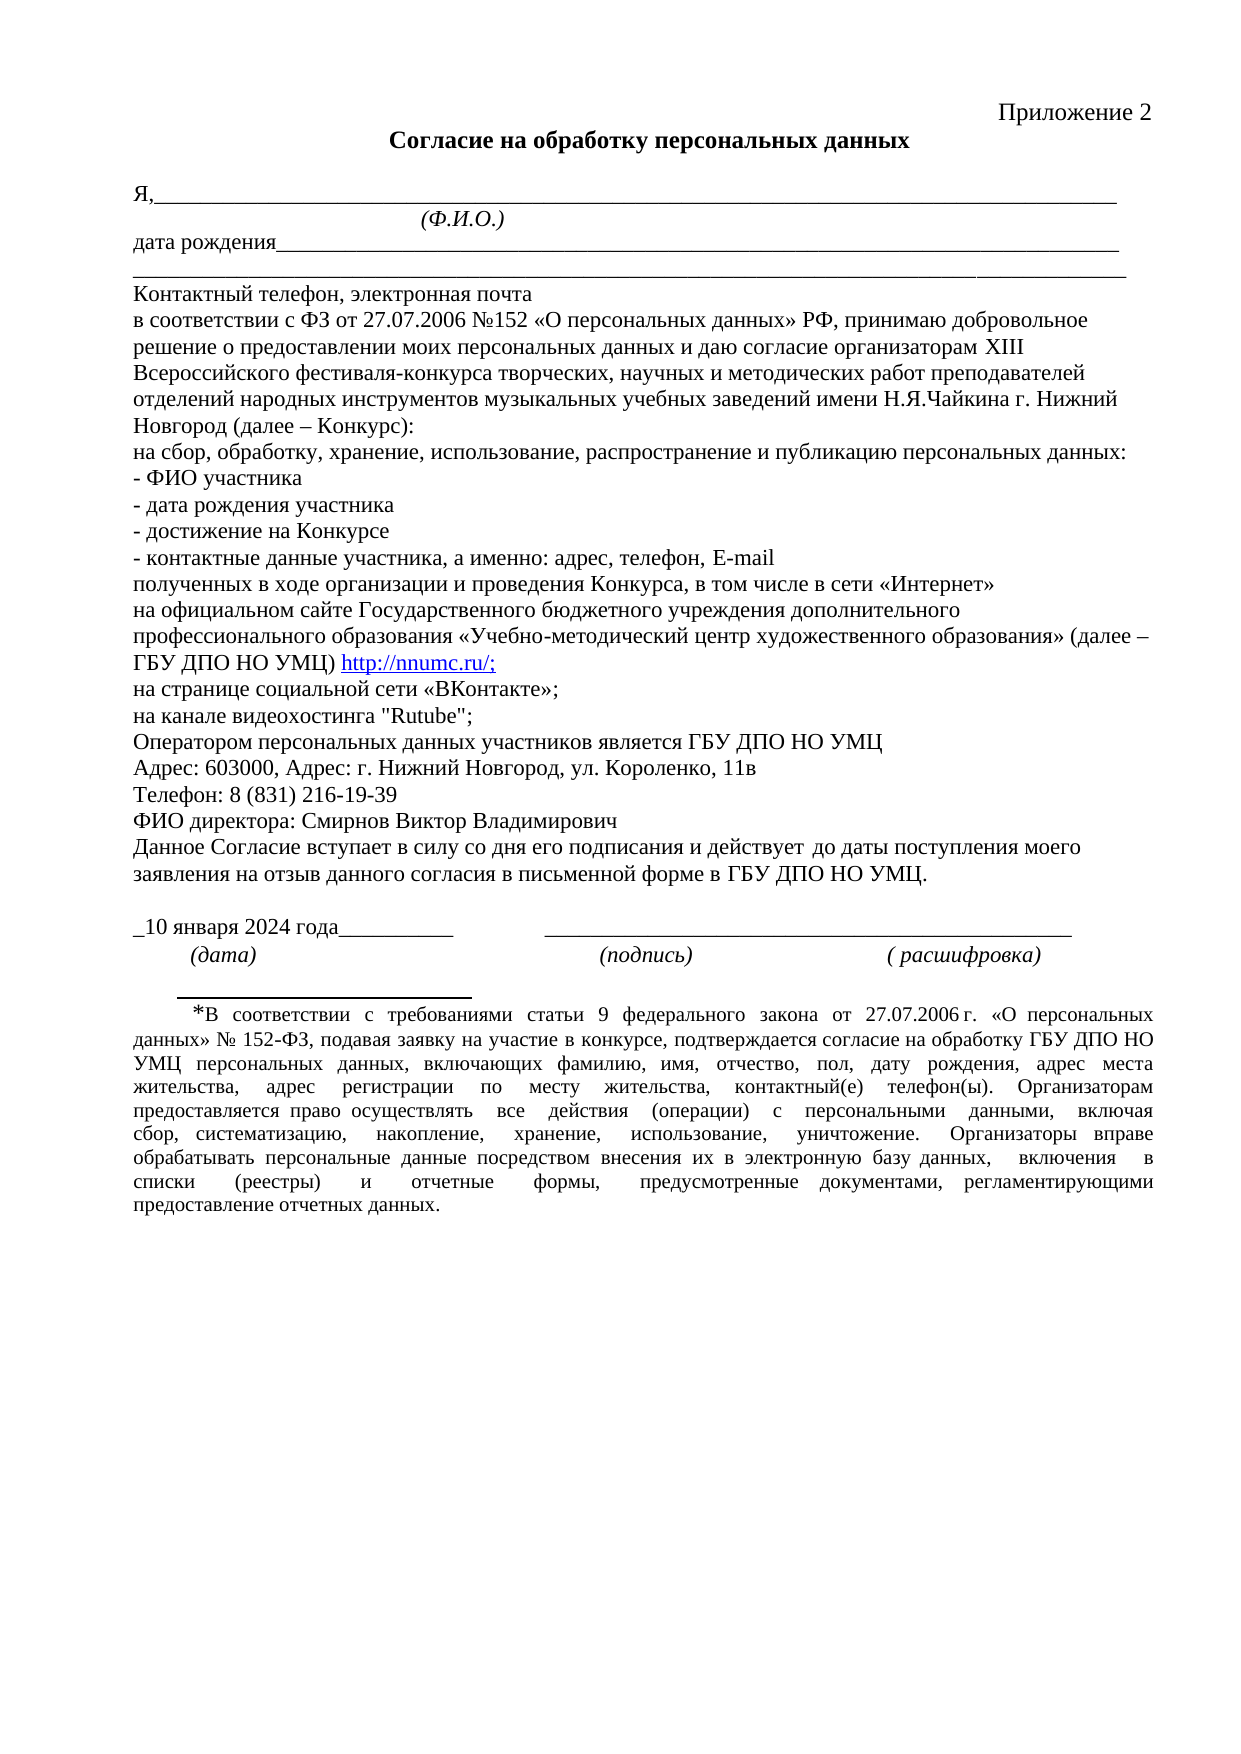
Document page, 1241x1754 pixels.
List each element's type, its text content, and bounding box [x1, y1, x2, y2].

text Согласие на обработку персональных данных [375, 126, 974, 154]
text в соответствии с ФЗ от 27.07.2006 №152 «О персональных данных» РФ, принимаю добровольное решение о предоставлении моих персональных данных и даю согласие организаторам XIII Всероссийского фестиваля-конкурса творческих, научных и методических работ преподавателей отделений народных инструментов музыкальных учебных заведений имени Н.Я.Чайкина г. Нижний Новгород (далее – Конкурс): [133, 306, 1152, 438]
text Контактный телефон, электронная почта [133, 280, 1152, 306]
text Адрес: 603000, Адрес: г. Нижний Новгород, ул. Короленко, 11в [133, 754, 1152, 781]
text (дата) (подпись) ( расшифровка) [133, 943, 1152, 968]
text Телефон: 8 (831) 216-19-39 [133, 781, 1152, 807]
text Данное Согласие вступает в силу со дня его подписания и действует до даты поступления моего заявления на отзыв данного согласия в письменной форме в ГБУ ДПО НО УМЦ. [133, 833, 1152, 886]
text - контактные данные участника, а именно: адрес, телефон, E-mail [133, 543, 1152, 570]
text - дата рождения участника [133, 491, 1152, 517]
text Приложение 2 [134, 97, 1152, 126]
text на официальном сайте Государственного бюджетного учреждения дополнительного профессионального образования «Учебно-методический центр художественного образования» (далее – ГБУ ДПО НО УМЦ) http://nnumc.ru/; [133, 596, 1152, 675]
text на сбор, обработку, хранение, использование, распространение и публикацию персональных данных: [133, 438, 1152, 464]
text Оператором персональных данных участников является ГБУ ДПО НО УМЦ [133, 728, 1152, 754]
text на канале видеохостинга "Rutube"; [133, 702, 1152, 728]
text _10 января 2024 года__________ ______________________________________________ [133, 914, 1152, 939]
text полученных в ходе организации и проведения Конкурса, в том числе в сети «Интернет» [133, 570, 1152, 596]
text ______________________________________________________________________________________ [133, 254, 1153, 280]
text Я,____________________________________________________________________________________ [133, 181, 1156, 206]
text (Ф.И.О.) [421, 207, 1154, 231]
text - достижение на Конкурсе [133, 517, 1152, 543]
text дата рождения_________________________________________________________________________ [133, 231, 1120, 254]
text *В соответствии с требованиями статьи 9 федерального закона от 27.07.2006 г. «О персональных данных» № 152-ФЗ, подавая заявку на участие в конкурсе, подтверждается согласие на обработку ГБУ ДПО НО УМЦ персональных данных, включающих фамилию, имя, отчество, пол, дату рождения, адрес места жительства, адрес регистрации по месту жительства, контактный(е) телефон(ы). Организаторам предоставляется право осуществлять все действия (операции) с персональными данными, включая сбор, систематизацию, накопление, хранение, использование, уничтожение. Организаторы вправе обрабатывать персональные данные посредством внесения их в электронную базу данных, включения в списки (реестры) и отчетные формы, предусмотренные документами, регламентирующими предоставление отчетных данных. [133, 999, 1154, 1216]
text ФИО директора: Смирнов Виктор Владимирович [133, 807, 1152, 833]
text на странице социальной сети «ВКонтакте»; [133, 675, 1152, 702]
text - ФИО участника [133, 464, 1152, 491]
